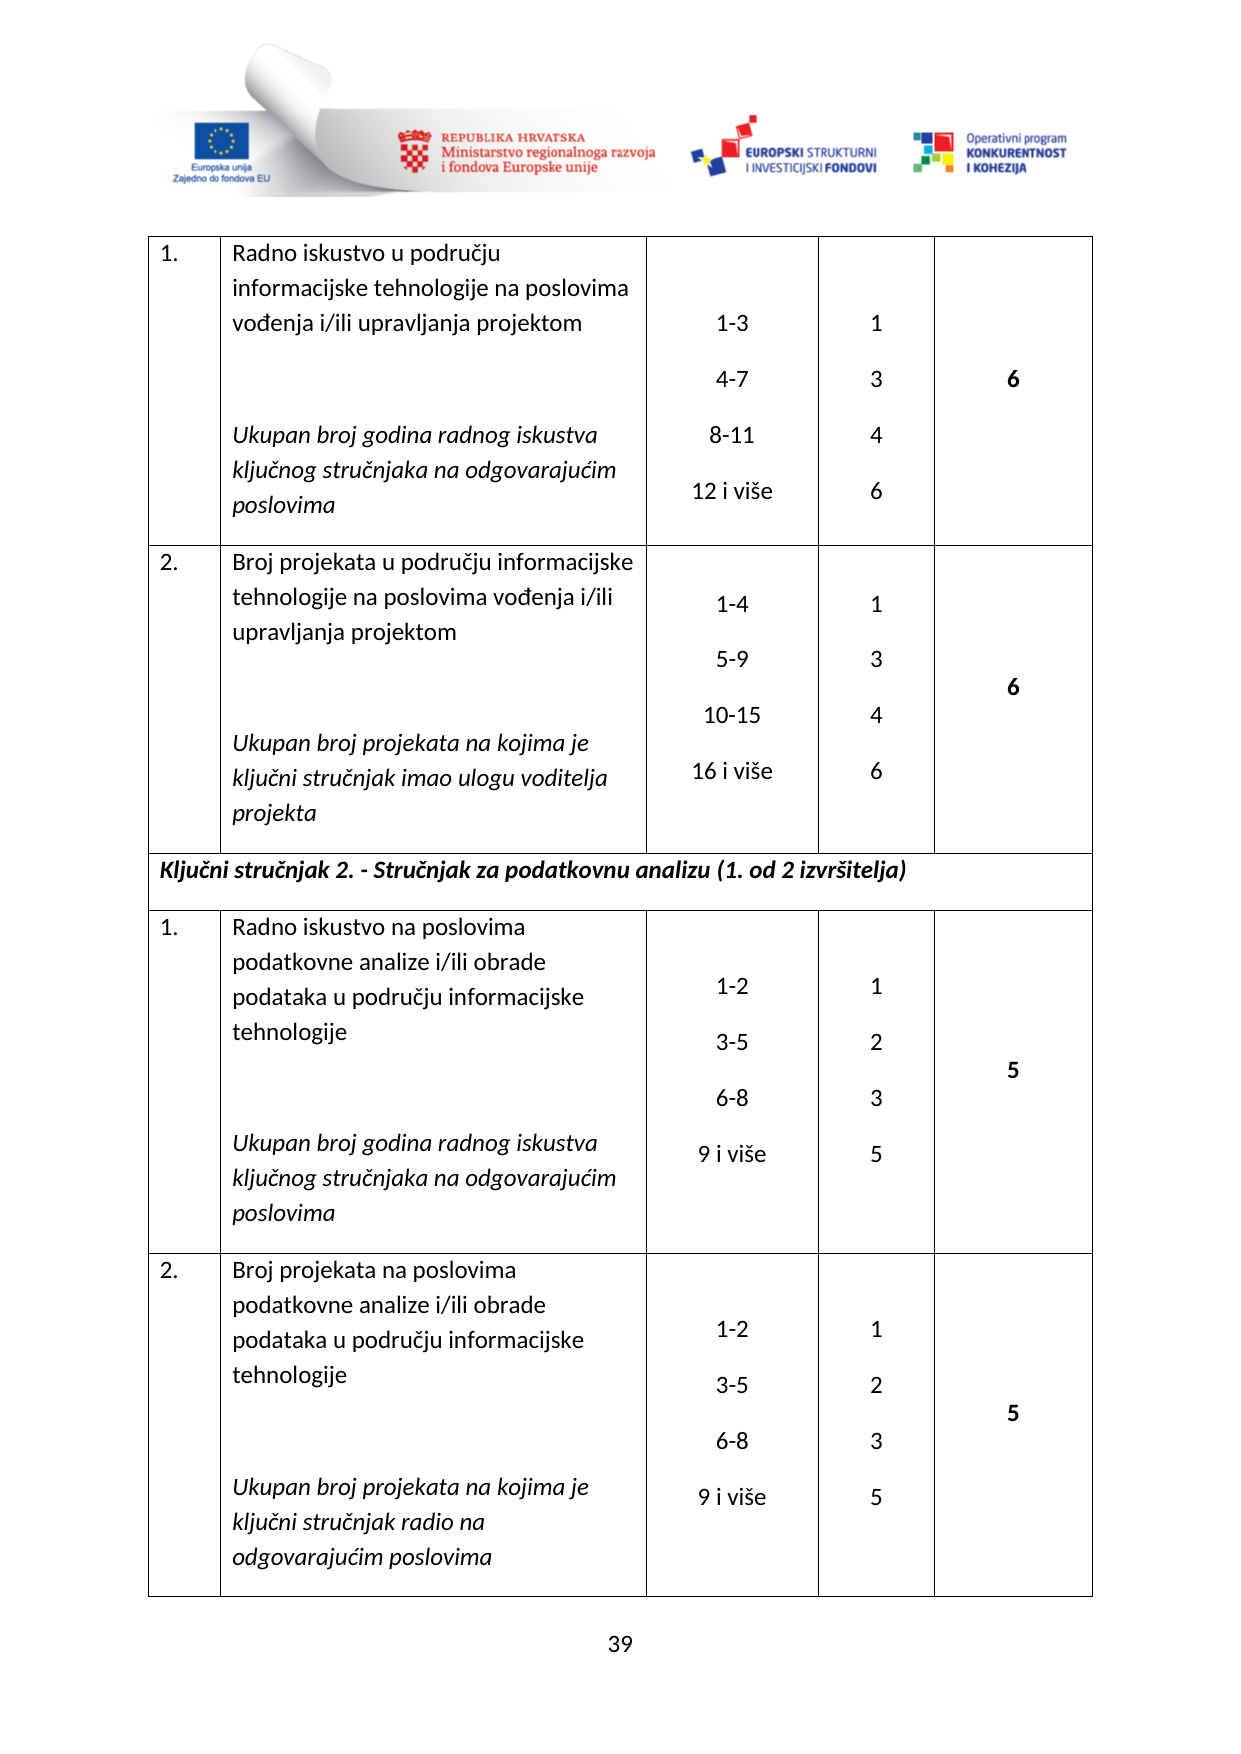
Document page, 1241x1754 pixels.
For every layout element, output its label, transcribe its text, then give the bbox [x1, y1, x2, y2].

table_cell 1. [149, 237, 220, 544]
table_cell Broj projekata na poslovima podatkovne analize i/ili obrade podataka u području informacijske tehnologije Ukupan broj projekata na kojima je ključni stručnjak radio na odgovarajućim poslovima [221, 1254, 646, 1596]
table_cell Ključni stručnjak 2. - Stručnjak za podatkovnu analizu (1. od 2 izvršitelja) [149, 854, 1092, 909]
table_cell 1 2 3 5 [819, 911, 934, 1253]
table_cell 1 2 3 5 [819, 1254, 934, 1596]
table_cell 1. [149, 911, 220, 1253]
table_cell Radno iskustvo u području informacijske tehnologije na poslovima vođenja i/ili upravljanja projektom Ukupan broj godina radnog iskustva ključnog stručnjaka na odgovarajućim poslovima [221, 237, 646, 544]
table_cell 6 [935, 546, 1092, 853]
picture [148, 30, 1088, 196]
table_cell 6 [935, 237, 1092, 544]
table_cell 1-3 4-7 8-11 12 i više [647, 237, 818, 544]
table_cell 5 [935, 911, 1092, 1253]
table_cell 1-2 3-5 6-8 9 i više [647, 1254, 818, 1596]
table_cell 1 3 4 6 [819, 546, 934, 853]
table_cell 1 3 4 6 [819, 237, 934, 544]
table_cell 2. [149, 546, 220, 853]
table_cell 1-2 3-5 6-8 9 i više [647, 911, 818, 1253]
table_cell 5 [935, 1254, 1092, 1596]
table_cell 1-4 5-9 10-15 16 i više [647, 546, 818, 853]
table_cell 2. [149, 1254, 220, 1596]
table_cell Broj projekata u području informacijske tehnologije na poslovima vođenja i/ili upravljanja projektom Ukupan broj projekata na kojima je ključni stručnjak imao ulogu voditelja projekta [221, 546, 646, 853]
